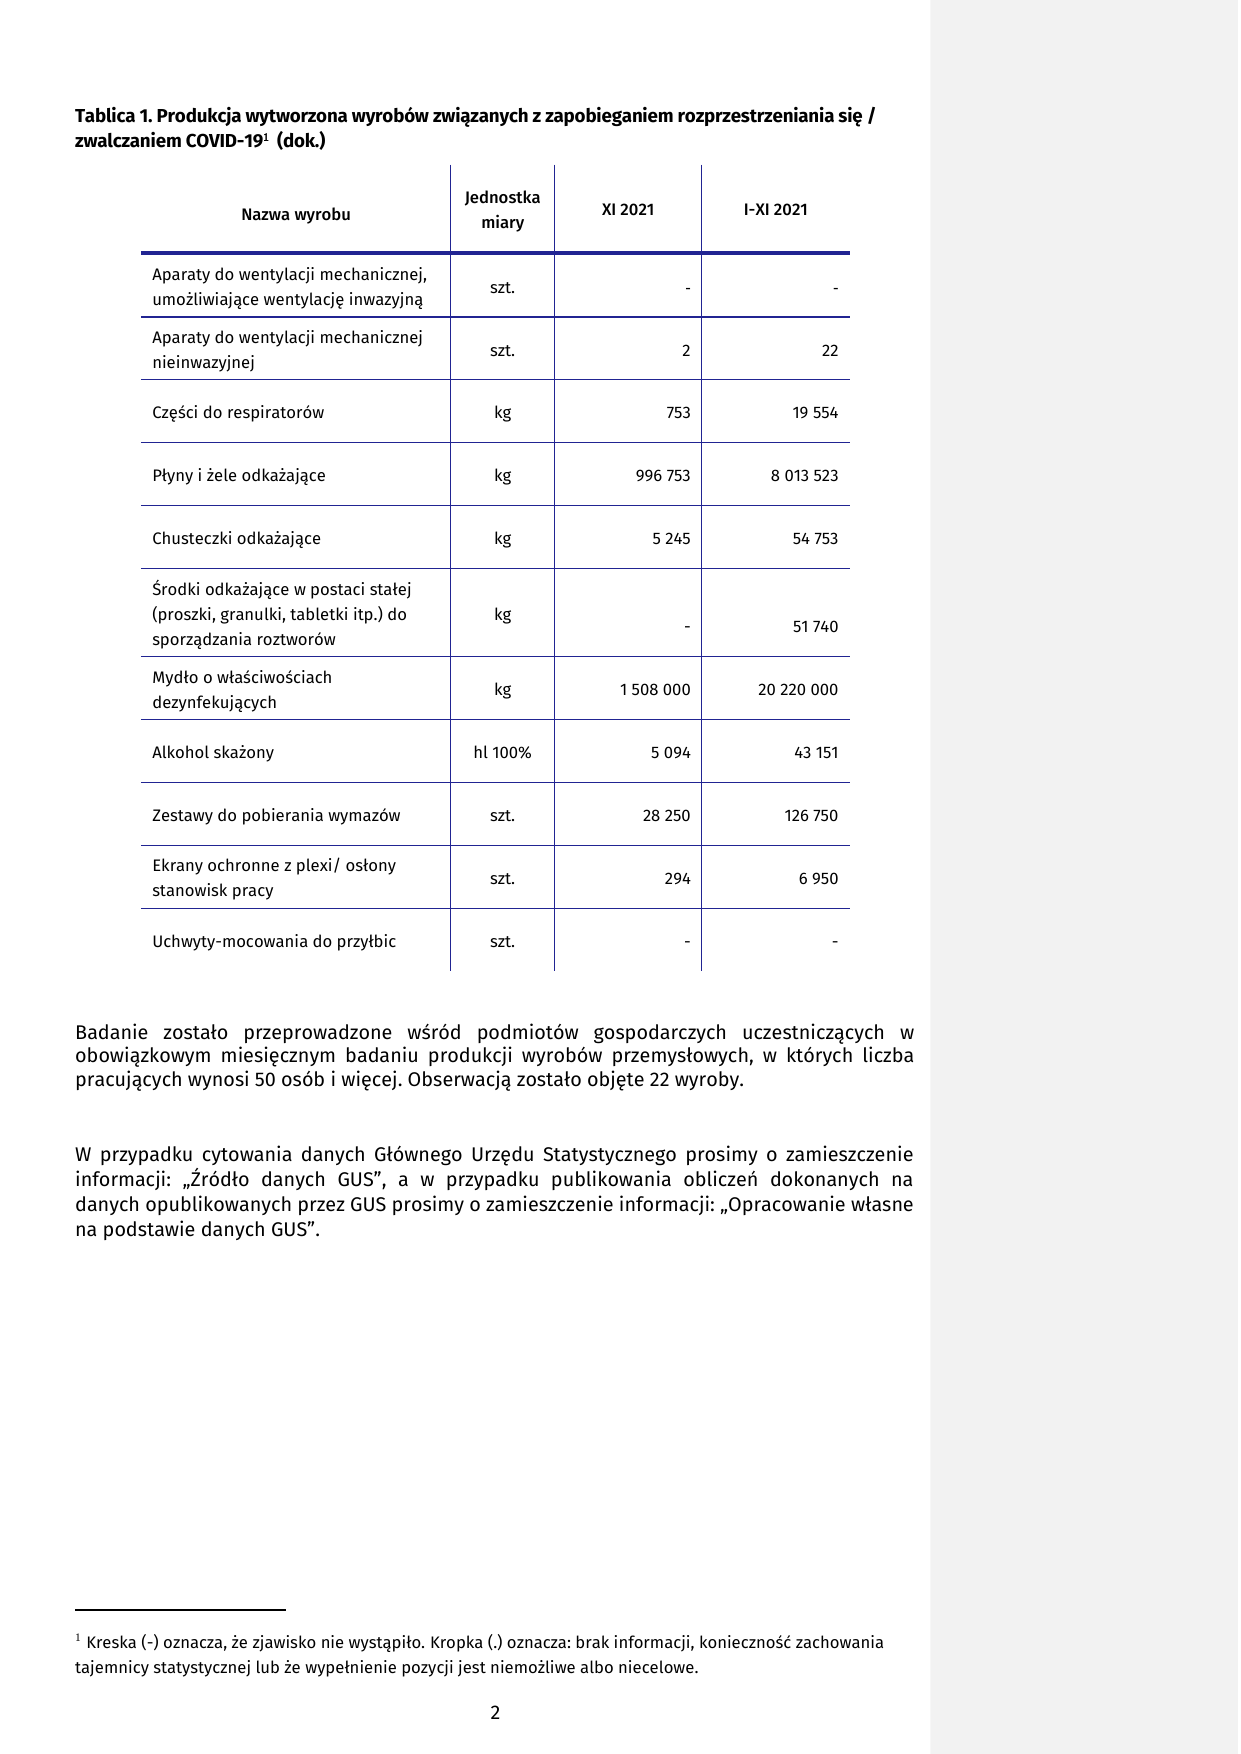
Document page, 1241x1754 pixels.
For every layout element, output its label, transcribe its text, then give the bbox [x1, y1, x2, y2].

table_cell Uchwyty-mocowania do przyłbic [141, 909, 450, 971]
table_cell szt. [451, 318, 554, 379]
table_cell Płyny i żele odkażające [141, 443, 450, 505]
table_cell szt. [451, 909, 554, 971]
table_cell 28 250 [555, 783, 701, 845]
table_cell kg [451, 506, 554, 568]
table_cell - [555, 569, 701, 656]
table_cell 996 753 [555, 443, 701, 505]
table_header Nazwa wyrobu [141, 165, 450, 251]
table_cell - [555, 909, 701, 971]
table_cell kg [451, 443, 554, 505]
text Tablica 1. Produkcja wytworzona wyrobów związanych z zapobieganiem rozprzestrzeniania się / zwalczaniem COVID-19 (dok.) [75, 102, 915, 152]
table_cell 43 151 [702, 720, 849, 782]
table_cell - [702, 255, 849, 316]
table_cell 6 950 [702, 846, 849, 908]
table_cell 5 245 [555, 506, 701, 568]
table_cell szt. [451, 783, 554, 845]
table_cell kg [451, 380, 554, 442]
table_cell hl 100% [451, 720, 554, 782]
table_cell Ekrany ochronne z plexi/ osłony stanowisk pracy [141, 846, 450, 908]
table_cell Zestawy do pobierania wymazów [141, 783, 450, 845]
text W przypadku cytowania danych Głównego Urzędu Statystycznego prosimy o zamieszczenie informacji: „Źródło danych GUS”, a w przypadku publikowania obliczeń dokonanych na danych opublikowanych przez GUS prosimy o zamieszczenie informacji: „Opracowanie własne na podstawie danych GUS”. [75, 1142, 915, 1242]
table_cell Środki odkażające w postaci stałej (proszki, granulki, tabletki itp.) do sporządzania roztworów [141, 569, 450, 656]
table_cell 51 740 [702, 569, 849, 656]
table_cell 126 750 [702, 783, 849, 845]
table_cell szt. [451, 846, 554, 908]
table_cell Aparaty do wentylacji mechanicznej, umożliwiające wentylację inwazyjną [141, 255, 450, 316]
table_header Jednostka miary [451, 165, 554, 251]
table_header XI 2021 [555, 165, 701, 251]
table_cell - [702, 909, 849, 971]
table_cell - [555, 255, 701, 316]
table_cell 753 [555, 380, 701, 442]
table_cell Chusteczki odkażające [141, 506, 450, 568]
table_cell Części do respiratorów [141, 380, 450, 442]
table_header I-XI 2021 [702, 165, 849, 251]
table_cell kg [451, 569, 554, 656]
table_cell 54 753 [702, 506, 849, 568]
table_cell Alkohol skażony [141, 720, 450, 782]
table_cell Mydło o właściwościach dezynfekujących [141, 657, 450, 719]
table_cell kg [451, 657, 554, 719]
text Badanie zostało przeprowadzone wśród podmiotów gospodarczych uczestniczących w obowiązkowym miesięcznym badaniu produkcji wyrobów przemysłowych, w których liczba pracujących wynosi 50 osób i więcej. Obserwacją zostało objęte 22 wyroby. [75, 1021, 915, 1092]
table_cell 20 220 000 [702, 657, 849, 719]
table_cell 22 [702, 318, 849, 379]
table_cell 1 508 000 [555, 657, 701, 719]
table_cell szt. [451, 255, 554, 316]
table_cell 294 [555, 846, 701, 908]
table_cell 8 013 523 [702, 443, 849, 505]
table_cell Aparaty do wentylacji mechanicznej nieinwazyjnej [141, 318, 450, 379]
table_cell 2 [555, 318, 701, 379]
table_cell 19 554 [702, 380, 849, 442]
table_cell 5 094 [555, 720, 701, 782]
